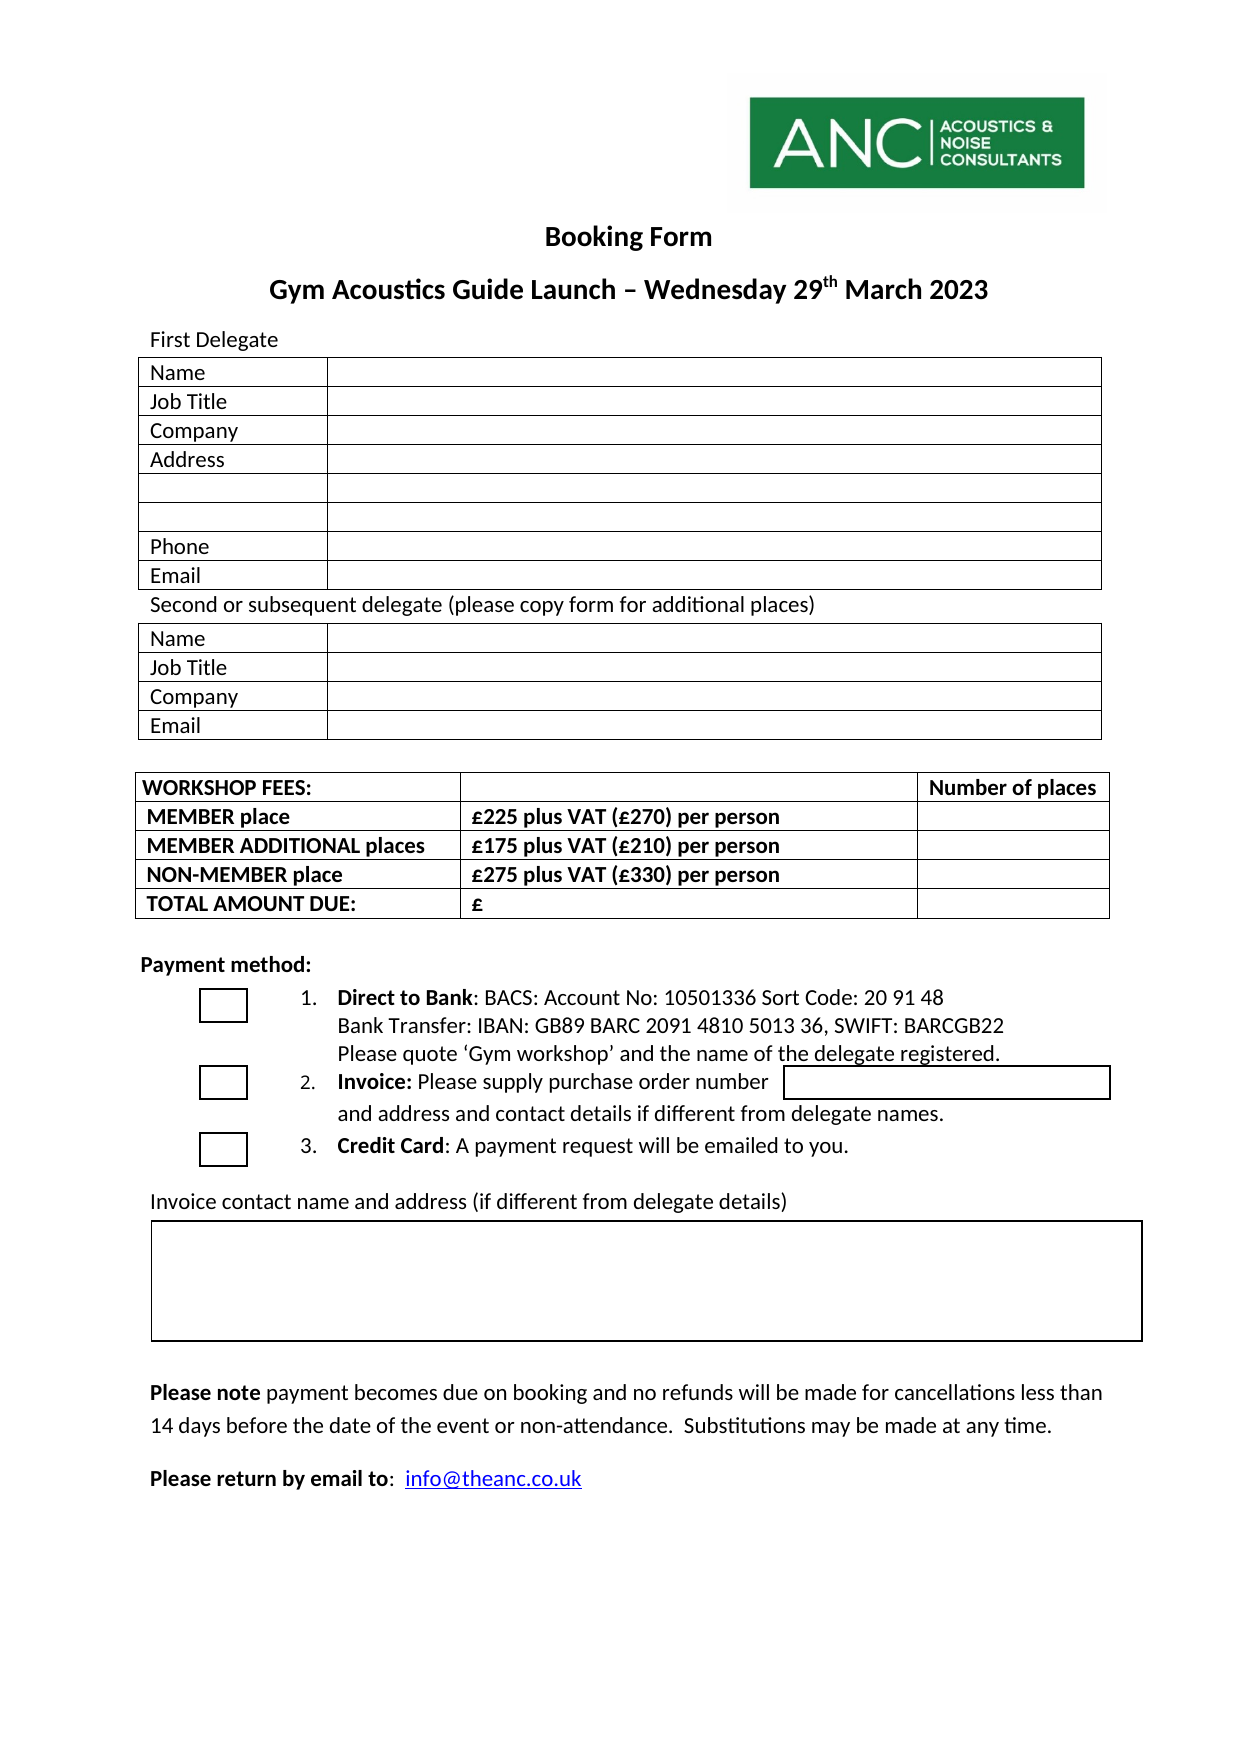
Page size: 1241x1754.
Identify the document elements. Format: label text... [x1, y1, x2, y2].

table_cell [328, 474, 1101, 502]
table_cell [328, 445, 1101, 473]
text Please return by email to: info@theanc.co.uk [150, 1464, 1107, 1492]
table_cell Address [139, 445, 327, 473]
table_cell £ [461, 889, 917, 917]
list and address and contact details if different from delegate names. [337, 1099, 1107, 1127]
table_cell [328, 561, 1101, 589]
picture [726, 73, 1108, 213]
table_header Name [139, 624, 327, 652]
table_cell [139, 474, 327, 502]
list Bank Transfer: IBAN: GB89 BARC 2091 4810 5013 36, SWIFT: BARCGB22 [337, 1011, 1107, 1039]
table_header [328, 624, 1101, 652]
table_header Name [139, 358, 327, 386]
text Booking Form [150, 118, 1107, 253]
table_cell Job Title [139, 653, 327, 681]
table_cell [328, 653, 1101, 681]
table_cell [328, 387, 1101, 415]
table_header [328, 358, 1101, 386]
text Please note payment becomes due on booking and no refunds will be made for cancellations less than 14 days before the date of the event or non-attendance. Substitutions may be made at any time. [150, 1378, 1107, 1439]
text Second or subsequent delegate (please copy form for additional places) [150, 590, 1107, 618]
table_cell [328, 416, 1101, 444]
table_header [461, 773, 917, 801]
table_cell NON-MEMBER place [136, 860, 460, 888]
table_cell [139, 503, 327, 531]
table_cell [328, 682, 1101, 710]
text Payment method: [135, 951, 1107, 979]
table_cell [918, 831, 1109, 859]
list Please quote ‘Gym workshop’ and the name of the delegate registered. [337, 1039, 1107, 1067]
table_cell Email [139, 561, 327, 589]
table_cell Company [139, 682, 327, 710]
table_cell [918, 802, 1109, 830]
table_cell £275 plus VAT (£330) per person [461, 860, 917, 888]
table_cell Job Title [139, 387, 327, 415]
table_cell Phone [139, 532, 327, 560]
text First Delegate [150, 325, 1107, 353]
text Invoice contact name and address (if different from delegate details) [150, 1187, 1107, 1215]
table_cell [328, 711, 1101, 739]
table_header Number of places [918, 773, 1109, 801]
table_cell £175 plus VAT (£210) per person [461, 831, 917, 859]
list Direct to Bank: BACS: Account No: 10501336 Sort Code: 20 91 48 [300, 983, 1107, 1011]
table_header WORKSHOP FEES: [136, 773, 460, 801]
table_cell £225 plus VAT (£270) per person [461, 802, 917, 830]
table_cell [328, 532, 1101, 560]
table_cell [918, 889, 1109, 917]
list Invoice: Please supply purchase order number [300, 1067, 783, 1095]
table_cell Company [139, 416, 327, 444]
text Gym Acoustics Guide Launch – Wednesday 29th March 2023 [150, 271, 1107, 307]
table_cell MEMBER place [136, 802, 460, 830]
table_cell [328, 503, 1101, 531]
table_cell [918, 860, 1109, 888]
table_cell MEMBER ADDITIONAL places [136, 831, 460, 859]
table_cell Email [139, 711, 327, 739]
table_cell TOTAL AMOUNT DUE: [136, 889, 460, 917]
list Credit Card: A payment request will be emailed to you. [300, 1131, 1107, 1159]
